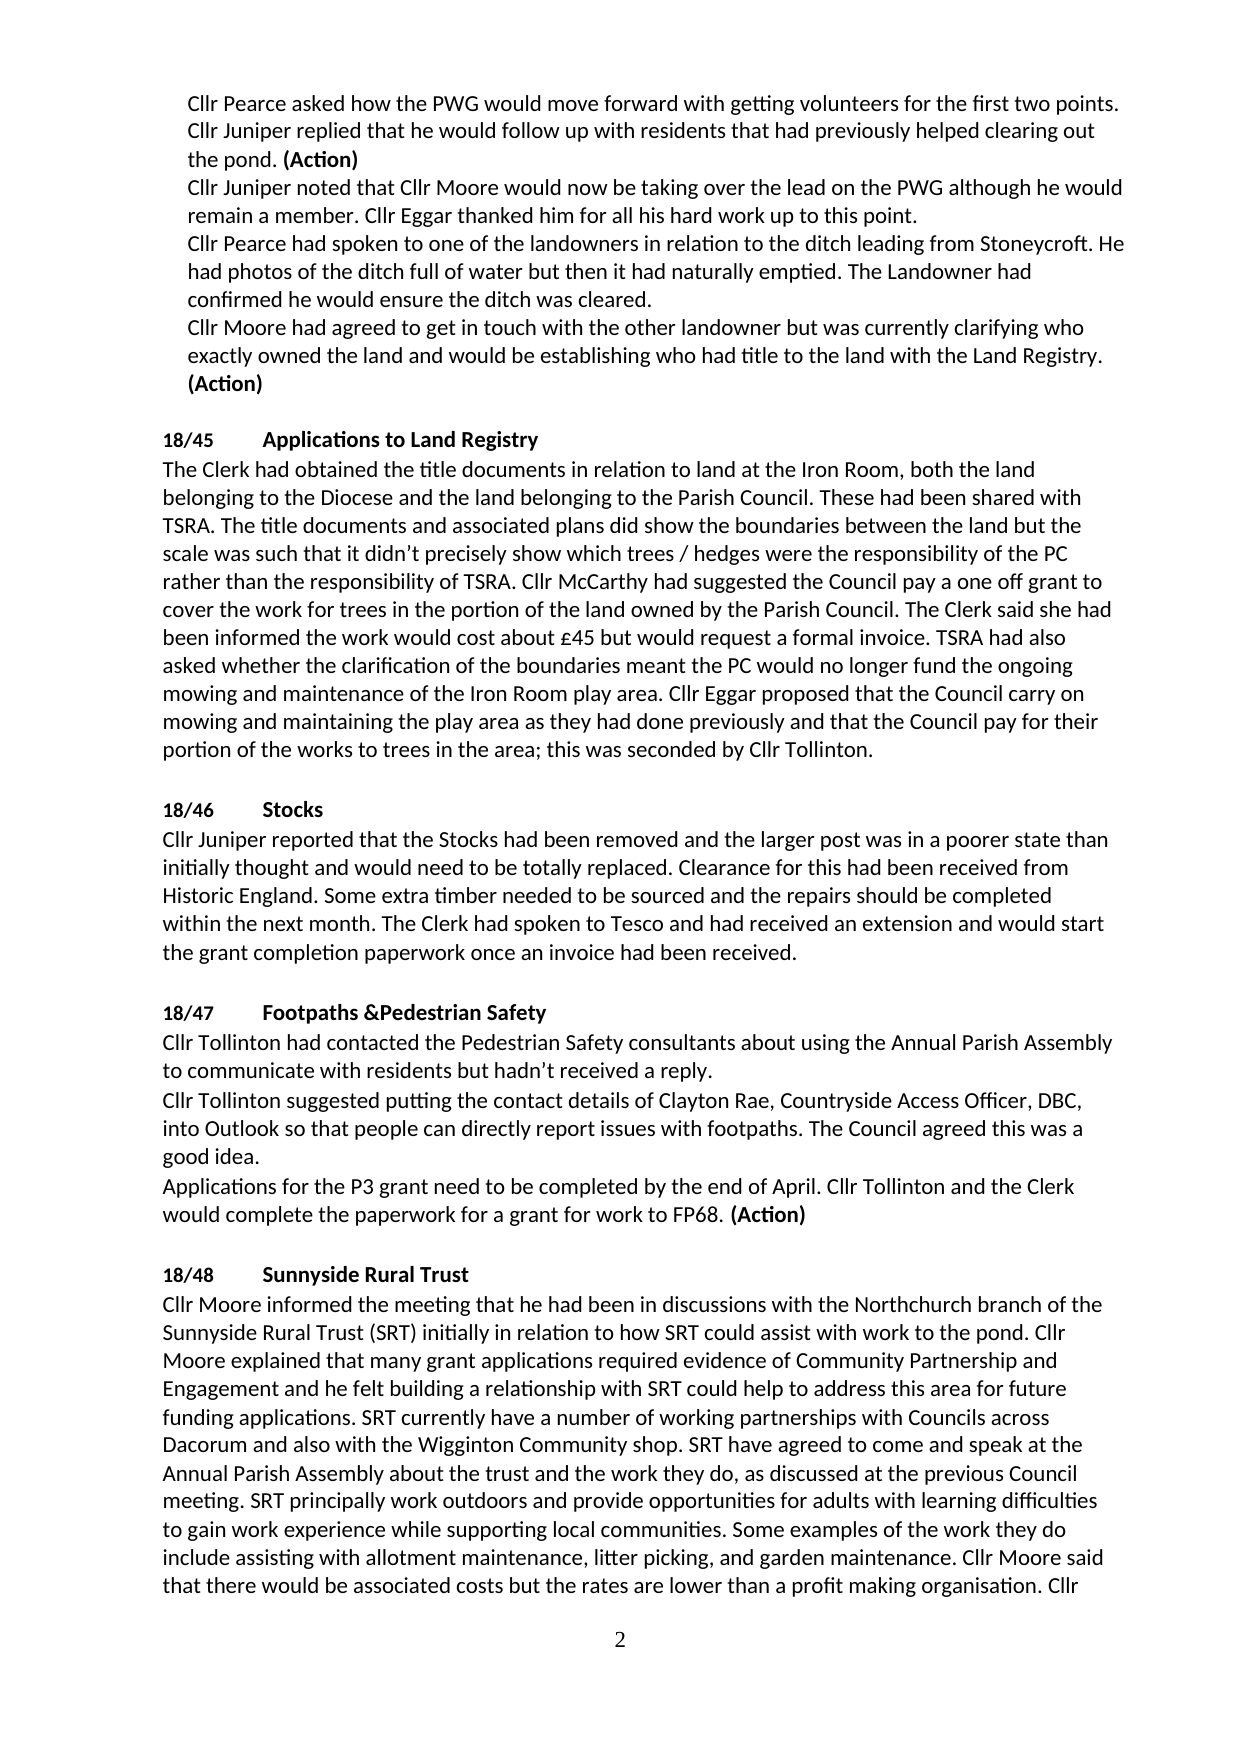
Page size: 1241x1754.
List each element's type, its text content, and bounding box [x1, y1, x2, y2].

list Stocks [162, 795, 1116, 823]
list Applications to Land Registry [162, 425, 1116, 453]
text Cllr Juniper noted that Cllr Moore would now be taking over the lead on the PWG although he would remain a member. Cllr Eggar thanked him for all his hard work up to this point. [187, 173, 1128, 229]
text Cllr Tollinton had contacted the Pedestrian Safety consultants about using the Annual Parish Assembly to communicate with residents but hadn’t received a reply. [162, 1028, 1116, 1084]
text Cllr Pearce asked how the PWG would move forward with getting volunteers for the first two points. Cllr Juniper replied that he would follow up with residents that had previously helped clearing out the pond. (Action) [187, 89, 1128, 173]
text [162, 1291, 1116, 1599]
text Cllr Tollinton suggested putting the contact details of Clayton Rae, Countryside Access Officer, DBC, into Outlook so that people can directly report issues with footpaths. The Council agreed this was a good idea. [162, 1086, 1116, 1170]
text Cllr Moore had agreed to get in touch with the other landowner but was currently clarifying who exactly owned the land and would be establishing who had title to the land with the Land Registry. (Action) [187, 313, 1128, 397]
text Cllr Juniper reported that the Stocks had been removed and the larger post was in a poorer state than initially thought and would need to be totally replaced. Clearance for this had been received from Historic England. Some extra timber needed to be sourced and the repairs should be completed within the next month. The Clerk had spoken to Tesco and had received an extension and would start the grant completion paperwork once an invoice had been received. [162, 826, 1116, 966]
text Applications for the P3 grant need to be completed by the end of April. Cllr Tollinton and the Clerk would complete the paperwork for a grant for work to FP68. (Action) [162, 1172, 1116, 1228]
list Sunnyside Rural Trust [162, 1260, 1116, 1288]
list Footpaths &Pedestrian Safety [162, 998, 1116, 1026]
text The Clerk had obtained the title documents in relation to land at the Iron Room, both the land belonging to the Diocese and the land belonging to the Parish Council. These had been shared with TSRA. The title documents and associated plans did show the boundaries between the land but the scale was such that it didn’t precisely show which trees / hedges were the responsibility of the PC rather than the responsibility of TSRA. Cllr McCarthy had suggested the Council pay a one off grant to cover the work for trees in the portion of the land owned by the Parish Council. The Clerk said she had been informed the work would cost about £45 but would request a formal invoice. TSRA had also asked whether the clarification of the boundaries meant the PC would no longer fund the ongoing mowing and maintenance of the Iron Room play area. Cllr Eggar proposed that the Council carry on mowing and maintaining the play area as they had done previously and that the Council pay for their portion of the works to trees in the area; this was seconded by Cllr Tollinton. [162, 455, 1116, 763]
text Cllr Pearce had spoken to one of the landowners in relation to the ditch leading from Stoneycroft. He had photos of the ditch full of water but then it had naturally emptied. The Landowner had confirmed he would ensure the ditch was cleared. [187, 229, 1128, 313]
